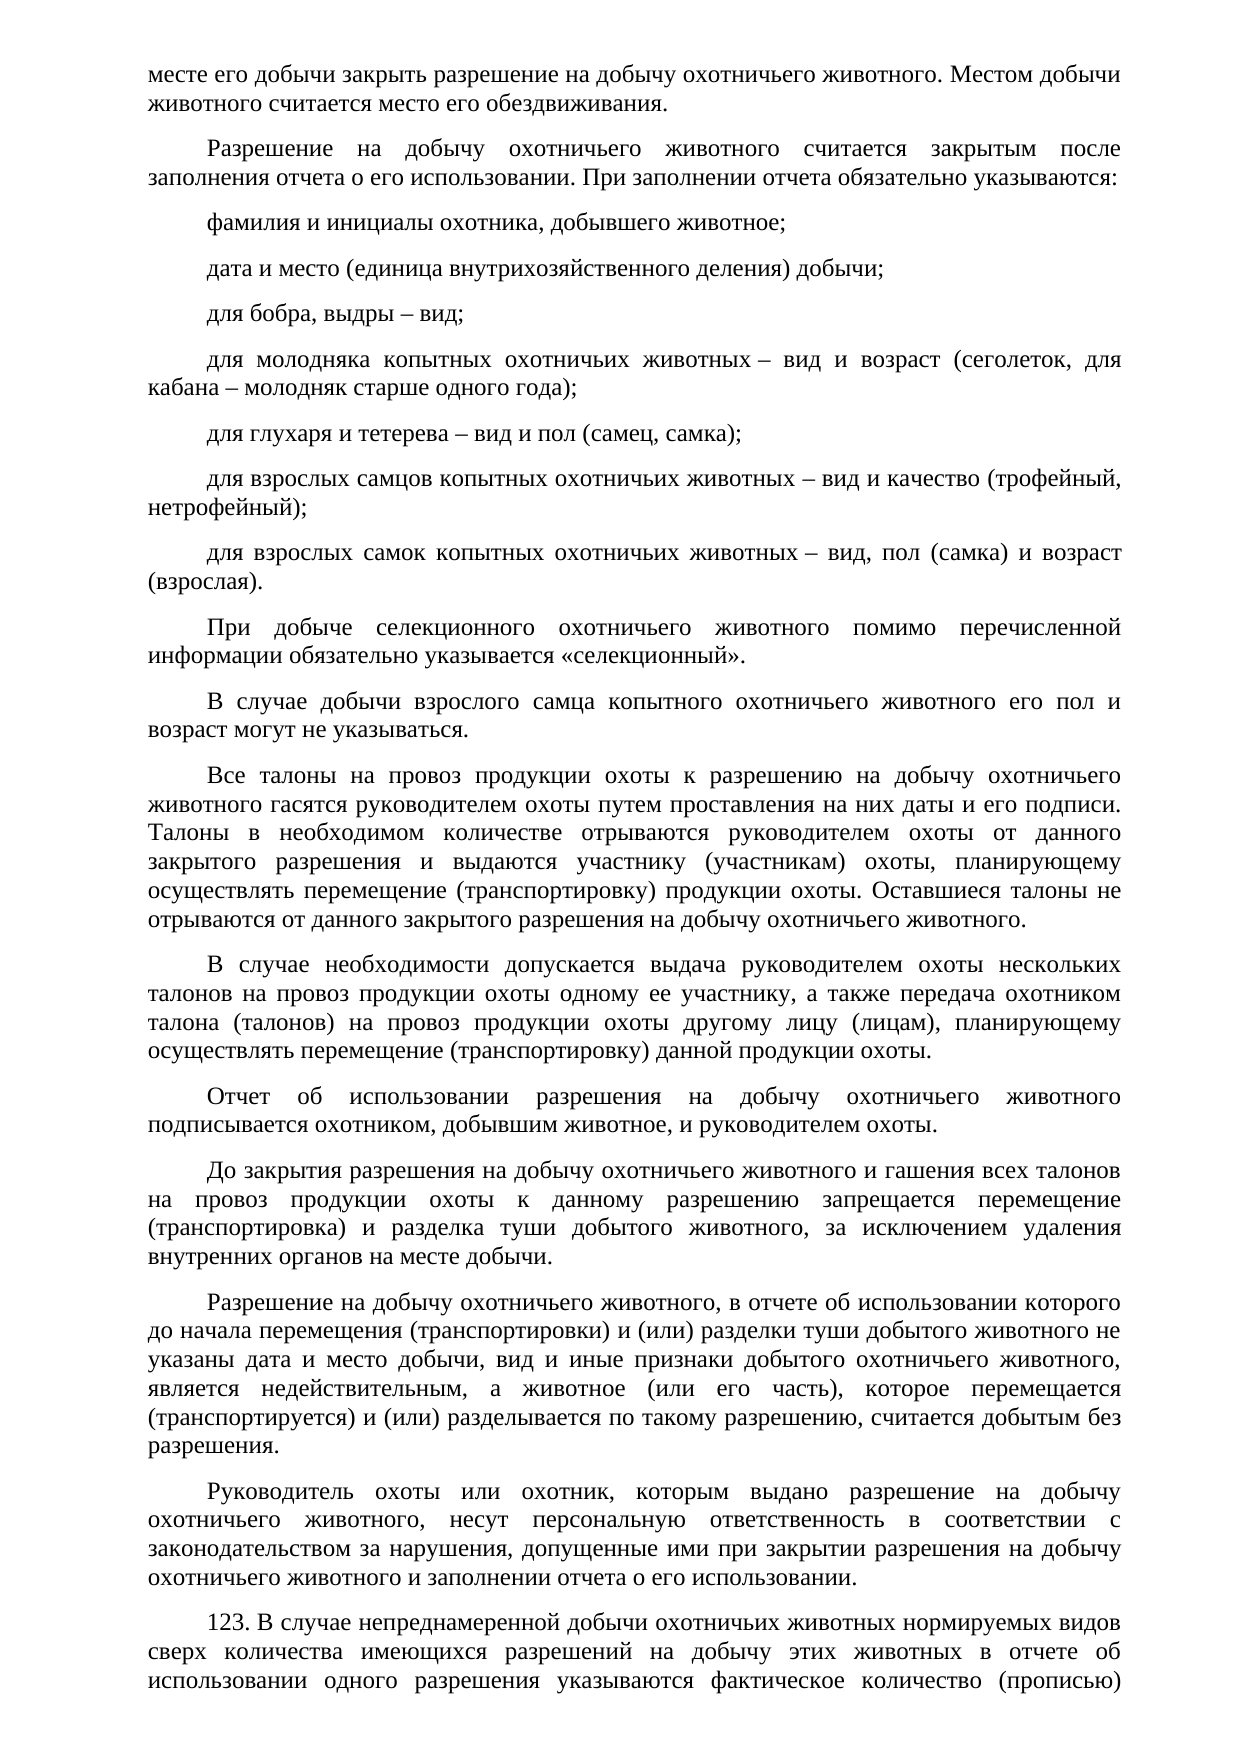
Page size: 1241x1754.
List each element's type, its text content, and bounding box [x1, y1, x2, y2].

text В случае необходимости допускается выдача руководителем охоты нескольких талонов на провоз продукции охоты одному ее участнику, а также передача охотником талона (талонов) на провоз продукции охоты другому лицу (лицам), планирующему осуществлять перемещение (транспортировку) данной продукции охоты. [148, 949, 1122, 1064]
text При добыче селекционного охотничьего животного помимо перечисленной информации обязательно указывается «селекционный». [148, 612, 1122, 669]
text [148, 1607, 1122, 1694]
text Разрешение на добычу охотничьего животного считается закрытым после заполнения отчета о его использовании. При заполнении отчета обязательно указываются: [148, 133, 1122, 191]
text для молодняка копытных охотничьих животных – вид и возраст (сеголеток, для кабана – молодняк старше одного года); [148, 344, 1122, 401]
text для бобра, выдры – вид; [148, 298, 1122, 327]
text Отчет об использовании разрешения на добычу охотничьего животного подписывается охотником, добывшим животное, и руководителем охоты. [148, 1081, 1122, 1138]
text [148, 59, 1122, 117]
text для взрослых самок копытных охотничьих животных – вид, пол (самка) и возраст (взрослая). [148, 537, 1122, 595]
text для глухаря и тетерева – вид и пол (самец, самка); [148, 418, 1122, 447]
text До закрытия разрешения на добычу охотничьего животного и гашения всех талонов на провоз продукции охоты к данному разрешению запрещается перемещение (транспортировка) и разделка туши добытого животного, за исключением удаления внутренних органов на месте добычи. [148, 1155, 1122, 1270]
text фамилия и инициалы охотника, добывшего животное; [148, 207, 1122, 236]
text В случае добычи взрослого самца копытного охотничьего животного его пол и возраст могут не указываться. [148, 686, 1122, 743]
text Все талоны на провоз продукции охоты к разрешению на добычу охотничьего животного гасятся руководителем охоты путем проставления на них даты и его подписи. Талоны в необходимом количестве отрываются руководителем охоты от данного закрытого разрешения и выдаются участнику (участникам) охоты, планирующему осуществлять перемещение (транспортировку) продукции охоты. Оставшиеся талоны не отрываются от данного закрытого разрешения на добычу охотничьего животного. [148, 760, 1122, 932]
text Руководитель охоты или охотник, которым выдано разрешение на добычу охотничьего животного, несут персональную ответственность в соответствии с законодательством за нарушения, допущенные ими при закрытии разрешения на добычу охотничьего животного и заполнении отчета о его использовании. [148, 1476, 1122, 1591]
text дата и место (единица внутрихозяйственного деления) добычи; [148, 253, 1122, 282]
text для взрослых самцов копытных охотничьих животных – вид и качество (трофейный, нетрофейный); [148, 463, 1122, 521]
text Разрешение на добычу охотничьего животного, в отчете об использовании которого до начала перемещения (транспортировки) и (или) разделки туши добытого животного не указаны дата и место добычи, вид и иные признаки добытого охотничьего животного, является недействительным, а животное (или его часть), которое перемещается (транспортируется) и (или) разделывается по такому разрешению, считается добытым без разрешения. [148, 1287, 1122, 1459]
